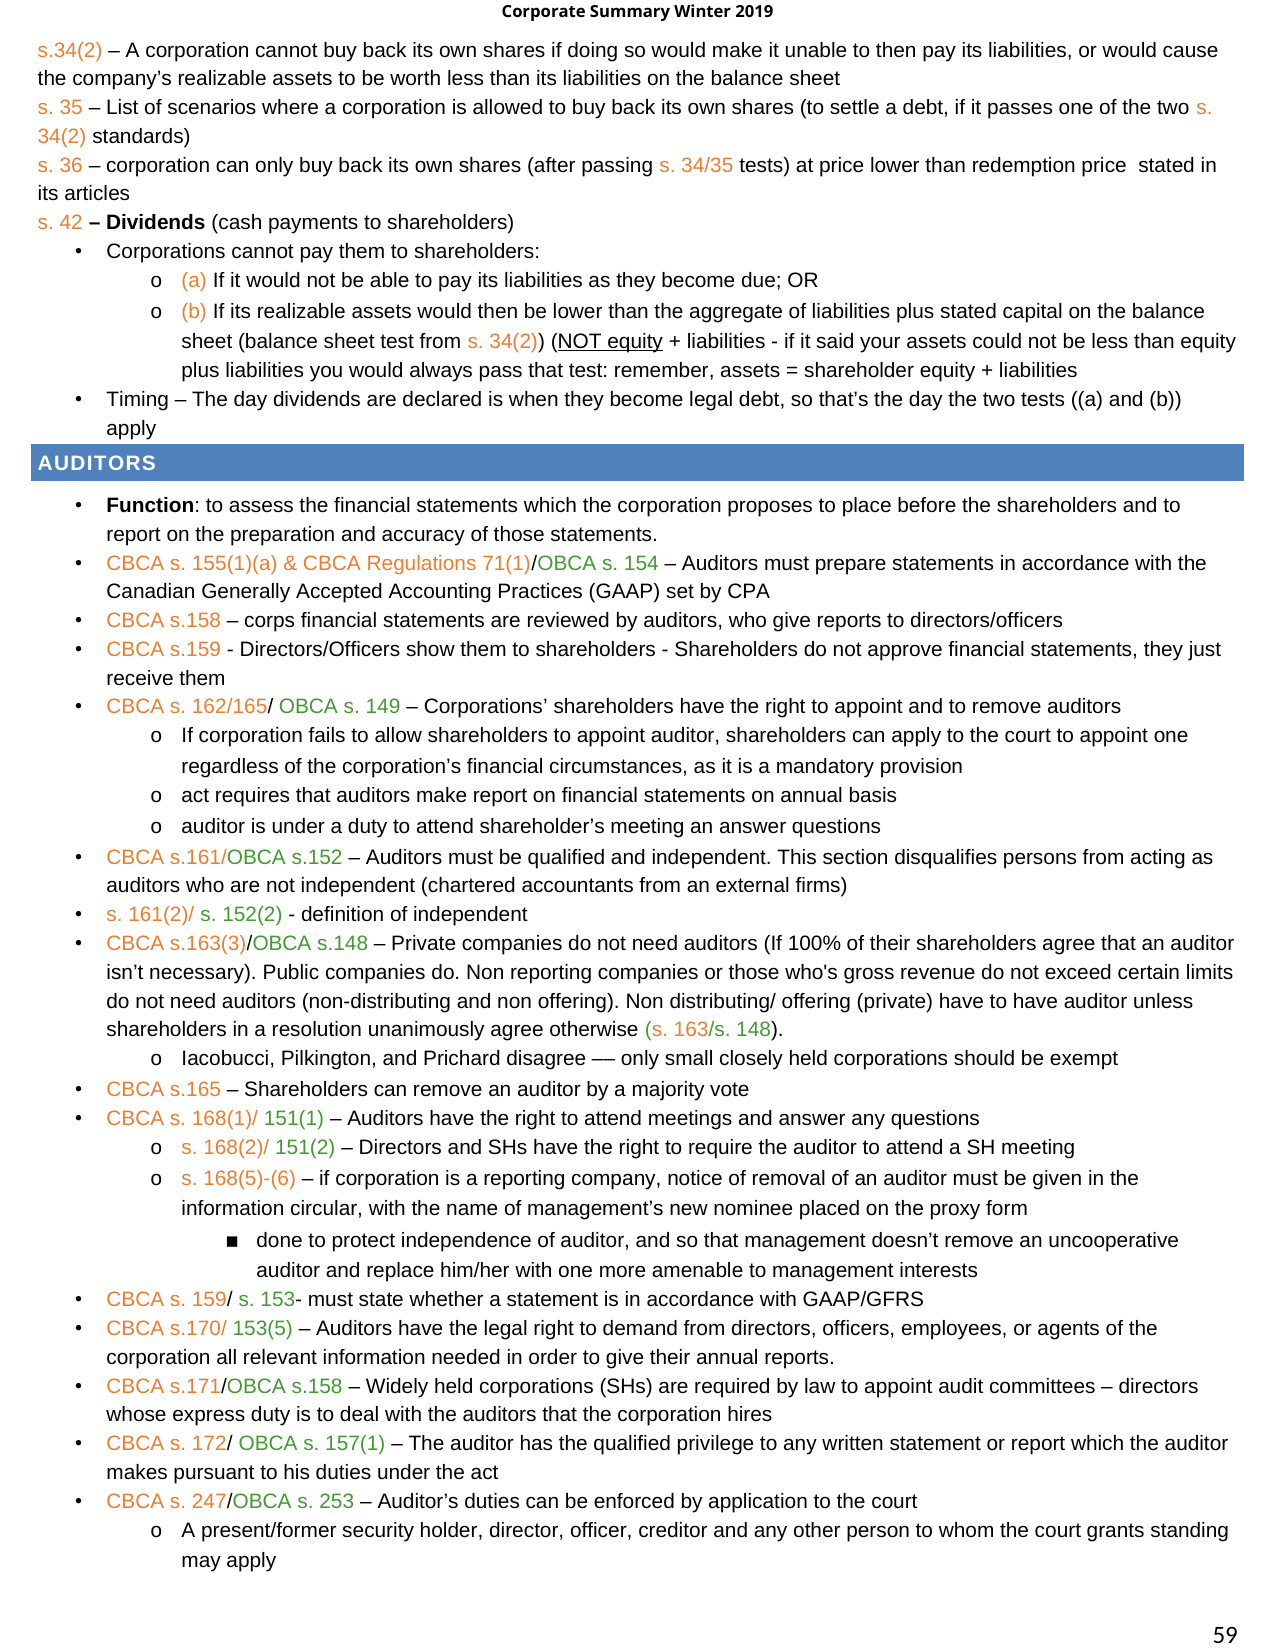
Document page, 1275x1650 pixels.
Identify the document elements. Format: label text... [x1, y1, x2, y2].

list Iacobucci, Pilkington, and Prichard disagree –– only small closely held corporations should be exempt [150, 1046, 1237, 1072]
list A present/former security holder, director, officer, creditor and any other person to whom the court grants standing may apply [150, 1517, 1237, 1572]
list CBCA s.163(3)/OBCA s.148 – Private companies do not need auditors (If 100% of their shareholders agree that an auditor isn’t necessary). Public companies do. Non reporting companies or those who's gross revenue do not exceed certain limits do not need auditors (non-distributing and non offering). Non distributing/ offering (private) have to have auditor unless shareholders in a resolution unanimously agree otherwise (s. 163/s. 148). [75, 931, 1237, 1041]
list CBCA s. 247/OBCA s. 253 – Auditor’s duties can be enforced by application to the court [75, 1489, 1237, 1513]
list CBCA s.161/OBCA s.152 – Auditors must be qualified and independent. This section disqualifies persons from acting as auditors who are not independent (chartered accountants from an external firms) [75, 844, 1237, 897]
list CBCA s.158 – corps financial statements are reviewed by auditors, who give reports to directors/officers [75, 608, 1237, 632]
list (a) If it would not be able to pay its liabilities as they become due; OR [150, 268, 1237, 293]
list CBCA s. 168(1)/ 151(1) – Auditors have the right to attend meetings and answer any questions [75, 1106, 1237, 1130]
list (b) If its realizable assets would then be lower than the aggregate of liabilities plus stated capital on the balance sheet (balance sheet test from s. 34(2)) (NOT equity + liabilities - if it said your assets could not be less than equity plus liabilities you would always pass that test: remember, assets = shareholder equity + liabilities [150, 298, 1237, 382]
text s. 36 – corporation can only buy back its own shares (after passing s. 34/35 tests) at price lower than redemption price stated in its articles [37, 152, 1237, 205]
list CBCA s. 172/ OBCA s. 157(1) – The auditor has the qualified privilege to any written statement or report which the auditor makes pursuant to his duties under the act [75, 1431, 1237, 1484]
text s.34(2) – A corporation cannot buy back its own shares if doing so would make it unable to then pay its liabilities, or would cause the company’s realizable assets to be worth less than its liabilities on the balance sheet [37, 37, 1237, 90]
list Function: to assess the financial statements which the corporation proposes to place before the shareholders and to report on the preparation and accuracy of those statements. [75, 493, 1237, 546]
list CBCA s.171/OBCA s.158 – Widely held corporations (SHs) are required by law to appoint audit committees – directors whose express duty is to deal with the auditors that the corporation hires [75, 1373, 1237, 1426]
list s. 168(2)/ 151(2) – Directors and SHs have the right to require the auditor to attend a SH meeting [150, 1135, 1237, 1161]
list CBCA s. 162/165/ OBCA s. 149 – Corporations’ shareholders have the right to appoint and to remove auditors [75, 694, 1237, 718]
list CBCA s.165 – Shareholders can remove an auditor by a majority vote [75, 1077, 1237, 1101]
list done to protect independence of auditor, and so that management doesn’t remove an uncooperative auditor and replace him/her with one more amenable to management interests [225, 1225, 1237, 1282]
list act requires that auditors make report on financial statements on annual basis [150, 783, 1237, 808]
text s. 35 – List of scenarios where a corporation is allowed to buy back its own shares (to settle a debt, if it passes one of the two s. 34(2) standards) [37, 95, 1237, 148]
list s. 161(2)/ s. 152(2) - definition of independent [75, 902, 1237, 926]
list CBCA s.159 - Directors/Officers show them to shareholders - Shareholders do not approve financial statements, they just receive them [75, 637, 1237, 689]
list auditor is under a duty to attend shareholder’s meeting an answer questions [150, 813, 1237, 839]
list s. 168(5)-(6) – if corporation is a reporting company, notice of removal of an auditor must be given in the information circular, with the name of management’s new nominee placed on the proxy form [150, 1166, 1237, 1220]
list CBCA s. 159/ s. 153- must state whether a statement is in accordance with GAAP/GFRS [75, 1287, 1237, 1311]
subtitle Auditors [38, 451, 1237, 474]
list CBCA s.170/ 153(5) – Auditors have the legal right to demand from directors, officers, employees, or agents of the corporation all relevant information needed in order to give their annual reports. [75, 1316, 1237, 1369]
list Corporations cannot pay them to shareholders: [75, 239, 1237, 263]
list CBCA s. 155(1)(a) & CBCA Regulations 71(1)/OBCA s. 154 – Auditors must prepare statements in accordance with the Canadian Generally Accepted Accounting Practices (GAAP) set by CPA [75, 550, 1237, 603]
list Timing – The day dividends are declared is when they become legal debt, so that’s the day the two tests ((a) and (b)) apply [75, 387, 1237, 439]
list If corporation fails to allow shareholders to appoint auditor, shareholders can apply to the court to appoint one regardless of the corporation’s financial circumstances, as it is a mandatory provision [150, 723, 1237, 778]
text s. 42 – Dividends (cash payments to shareholders) [37, 210, 1237, 234]
